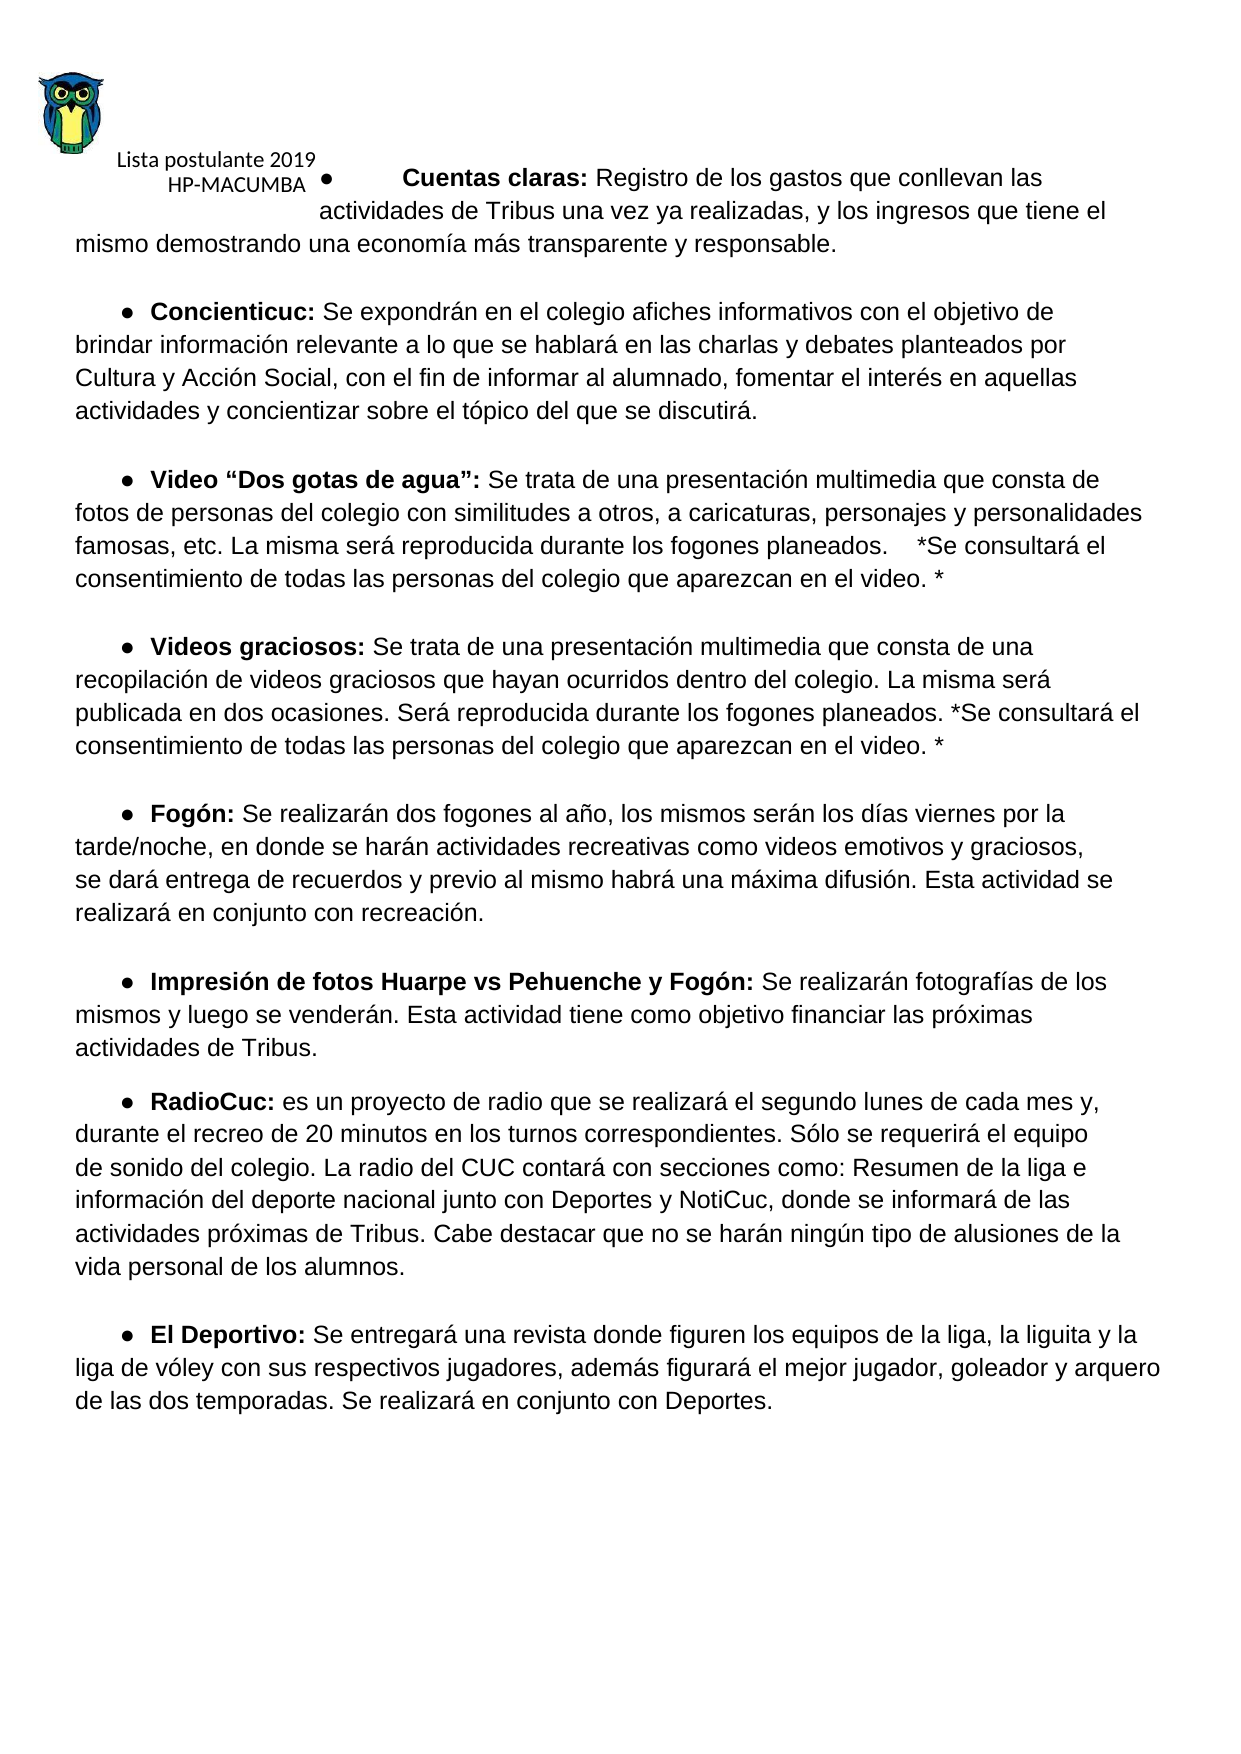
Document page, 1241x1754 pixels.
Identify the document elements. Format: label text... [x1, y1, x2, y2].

list Cuentas claras: Registro de los gastos que conllevan las actividades de Tribus una vez ya realizadas, y los ingresos que tiene el mismo demostrando una economía más transparente y responsable. [75, 163, 1162, 258]
picture [38, 72, 104, 154]
list Impresión de fotos Huarpe vs Pehuenche y Fogón: Se realizarán fotografías de los mismos y luego se venderán. Esta actividad tiene como objetivo financiar las próximas actividades de Tribus. [75, 967, 1108, 1061]
list Video “Dos gotas de agua”: Se trata de una presentación multimedia que consta de fotos de personas del colegio con similitudes a otros, a caricaturas, personajes y personalidades famosas, etc. La misma será reproducida durante los fogones planeados. *Se consultará el consentimiento de todas las personas del colegio que aparezcan en el video. * [75, 465, 1161, 592]
list Videos graciosos: Se trata de una presentación multimedia que consta de una recopilación de videos graciosos que hayan ocurridos dentro del colegio. La misma será publicada en dos ocasiones. Será reproducida durante los fogones planeados. *Se consultará el consentimiento de todas las personas del colegio que aparezcan en el video. * [75, 632, 1148, 760]
list El Deportivo: Se entregará una revista donde figuren los equipos de la liga, la liguita y la liga de vóley con sus respectivos jugadores, además figurará el mejor jugador, goleador y arquero de las dos temporadas. Se realizará en conjunto con Deportes. [75, 1319, 1162, 1414]
list Fogón: Se realizarán dos fogones al año, los mismos serán los días viernes por la tarde/noche, en donde se harán actividades recreativas como videos emotivos y graciosos, se dará entrega de recuerdos y previo al mismo habrá una máxima difusión. Esta actividad se realizará en conjunto con recreación. [75, 799, 1118, 927]
list Concienticuc: Se expondrán en el colegio afiches informativos con el objetivo de brindar información relevante a lo que se hablará en las charlas y debates planteados por Cultura y Acción Social, con el fin de informar al alumnado, fomentar el interés en aquellas actividades y concientizar sobre el tópico del que se discutirá. [75, 297, 1139, 425]
list RadioCuc: es un proyecto de radio que se realizará el segundo lunes de cada mes y, durante el recreo de 20 minutos en los turnos correspondientes. Sólo se requerirá el equipo de sonido del colegio. La radio del CUC contará con secciones como: Resumen de la liga e información del deporte nacional junto con Deportes y NotiCuc, donde se informará de las actividades próximas de Tribus. Cabe destacar que no se harán ningún tipo de alusiones de la vida personal de los alumnos. [75, 1086, 1124, 1280]
